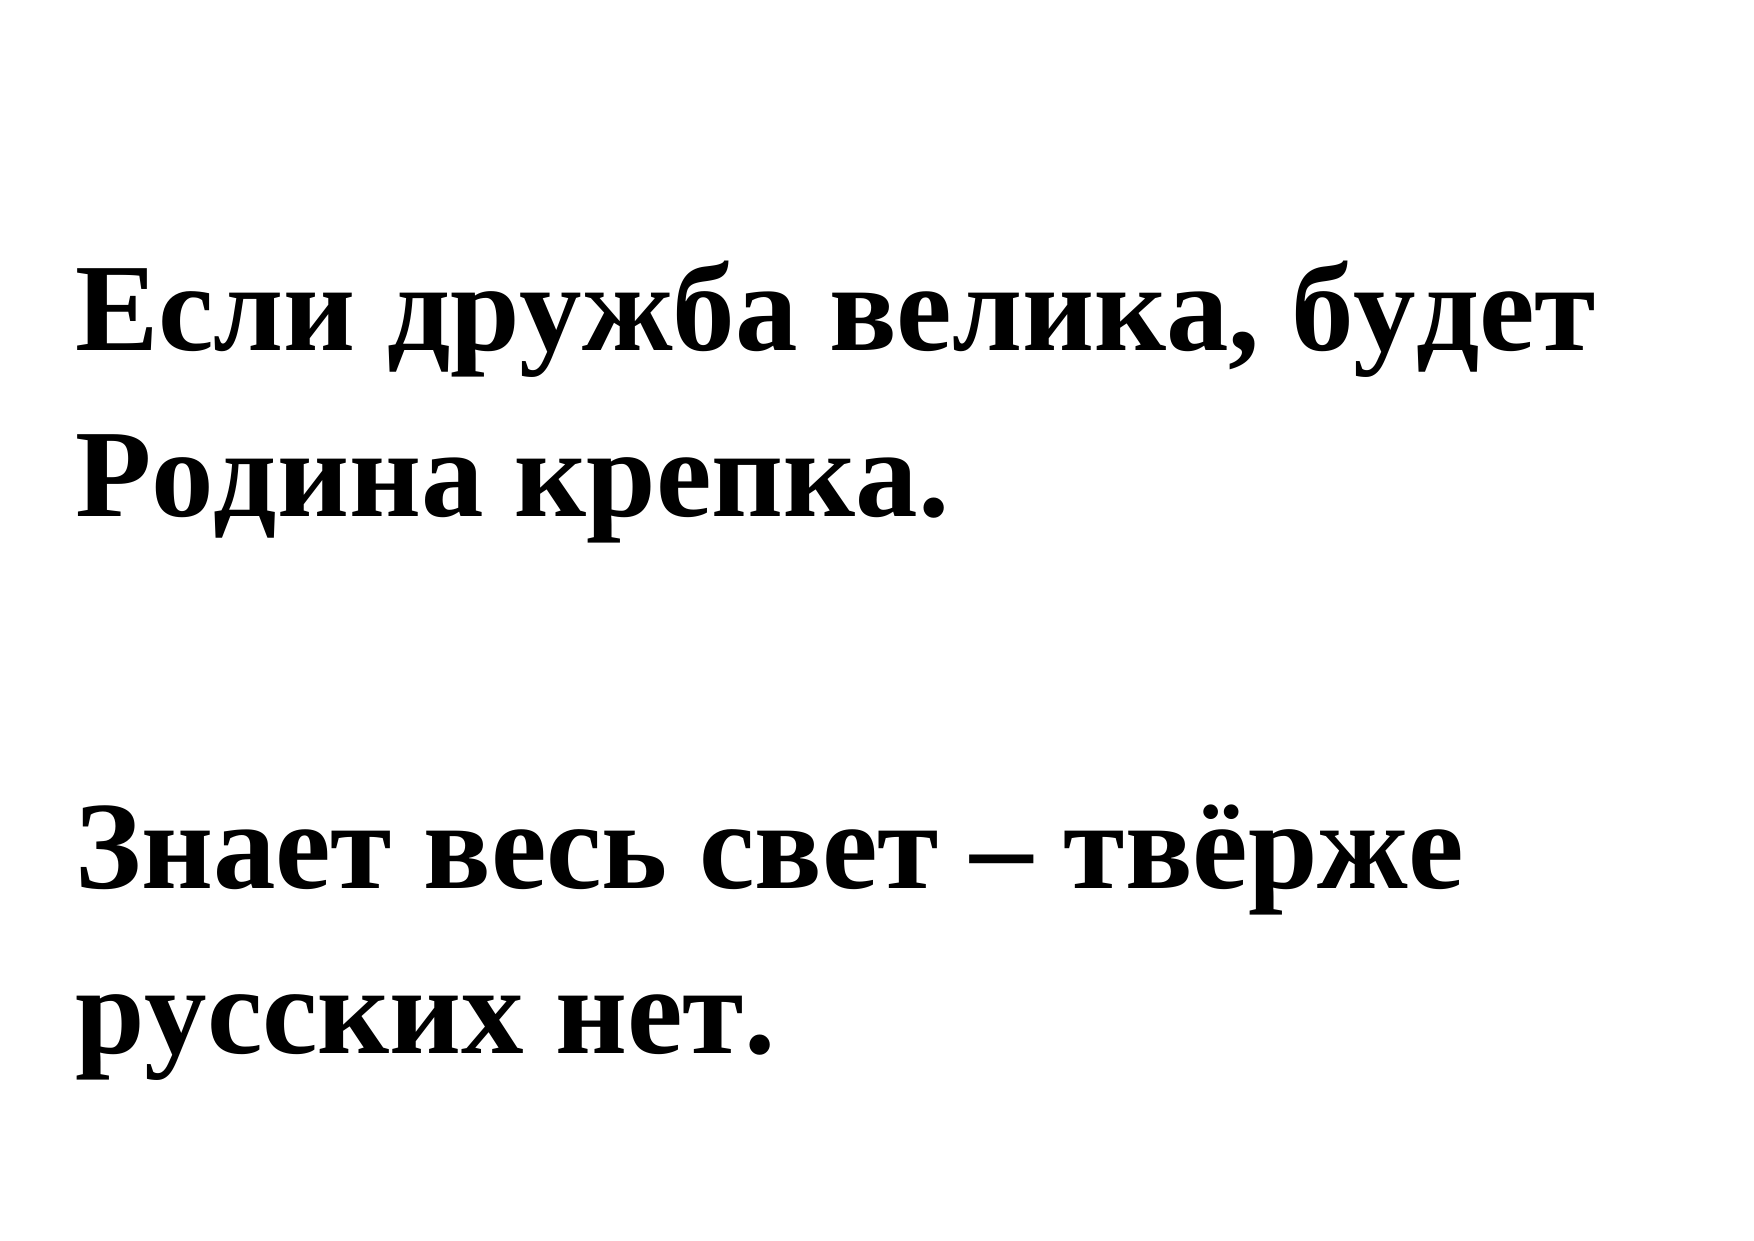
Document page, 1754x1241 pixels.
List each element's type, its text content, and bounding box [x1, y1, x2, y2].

text Знает весь свет – твёрже русских нет. [75, 772, 1679, 1081]
text Если дружба велика, будет Родина крепка. [75, 234, 1679, 543]
